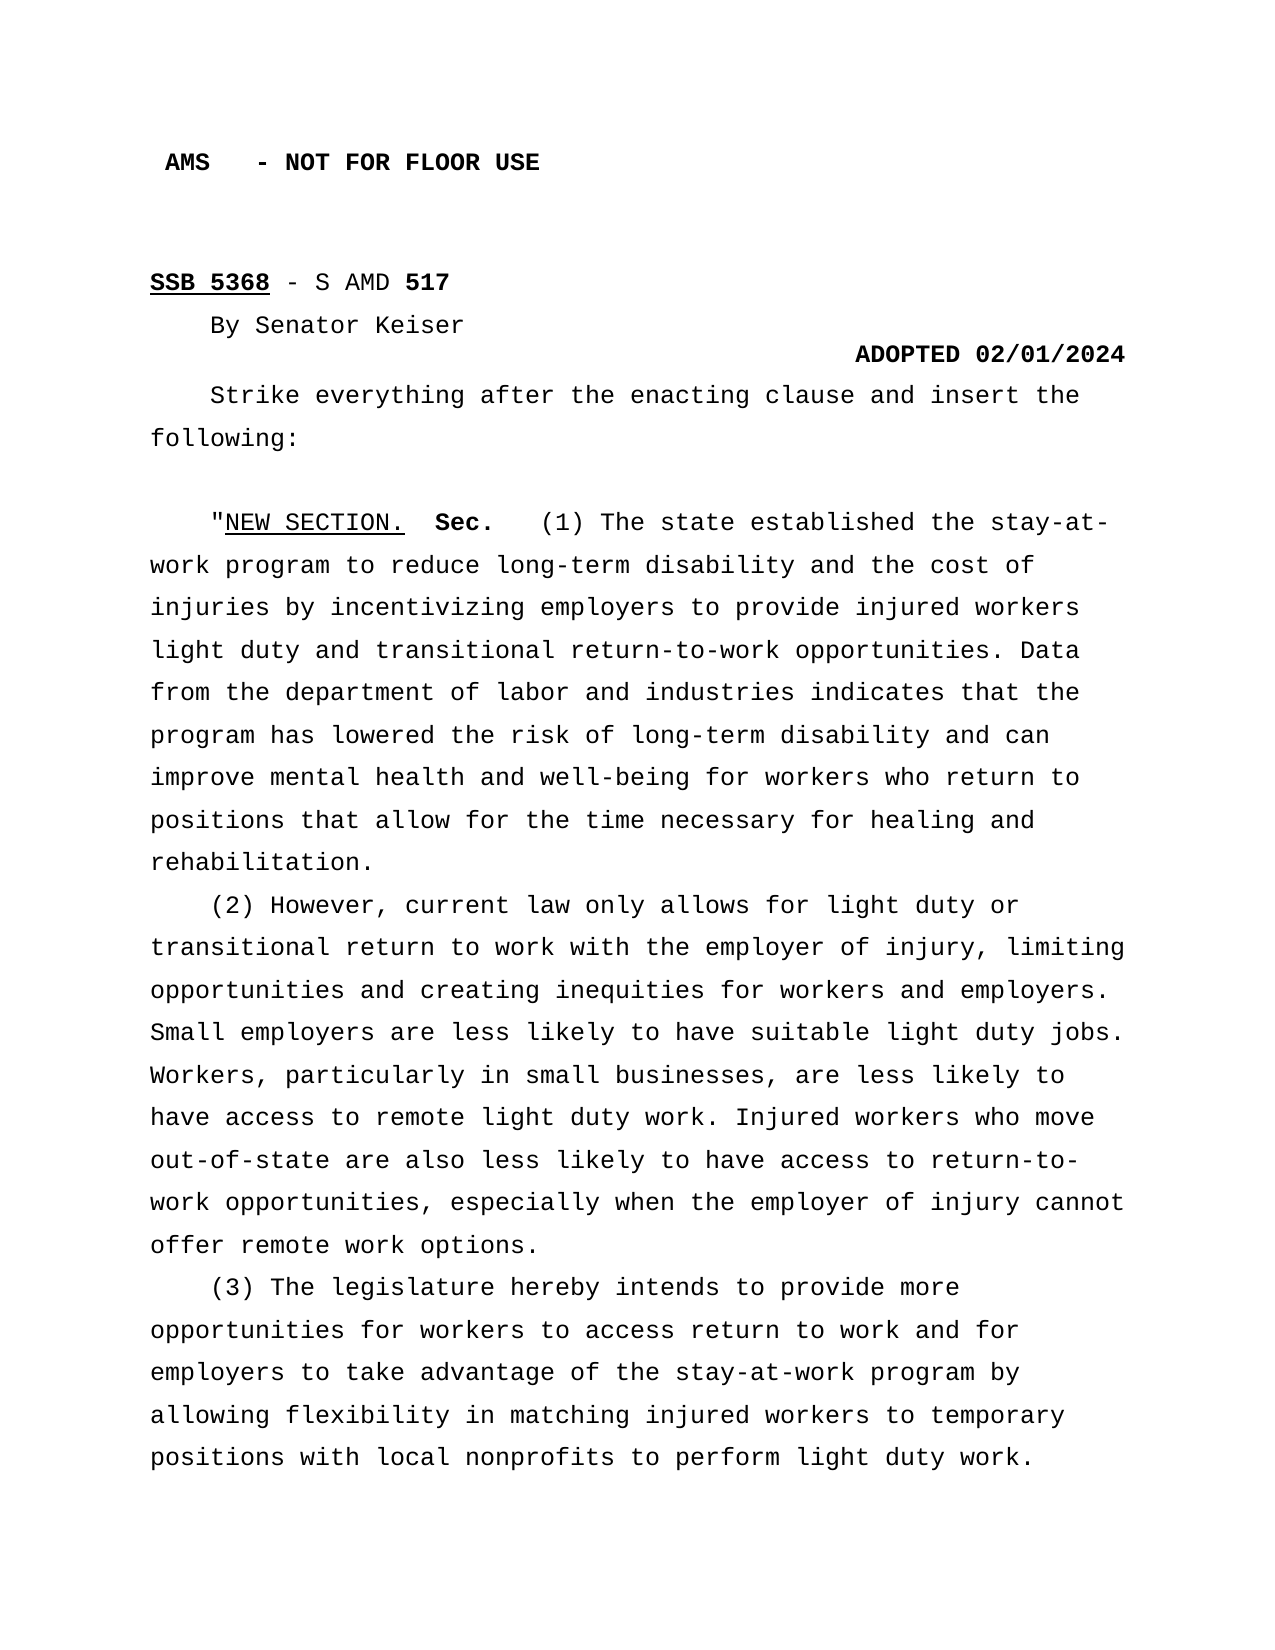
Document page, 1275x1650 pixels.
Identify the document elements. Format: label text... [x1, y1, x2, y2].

text (2) However, current law only allows for light duty or transitional return to work with the employer of injury, limiting opportunities and creating inequities for workers and employers. Small employers are less likely to have suitable light duty jobs. Workers, particularly in small businesses, are less likely to have access to remote light duty work. Injured workers who move out-of-state are also less likely to have access to return-to-work opportunities, especially when the employer of injury cannot offer remote work options. [150, 879, 1125, 1262]
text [150, 1262, 1125, 1474]
text By Senator Keiser [150, 299, 1125, 342]
text "NEW SECTION. Sec. (1) The state established the stay-at-work program to reduce long-term disability and the cost of injuries by incentivizing employers to provide injured workers light duty and transitional return-to-work opportunities. Data from the department of labor and industries indicates that the program has lowered the risk of long-term disability and can improve mental health and well-being for workers who return to positions that allow for the time necessary for healing and rehabilitation. [150, 497, 1125, 879]
text AMS - NOT FOR FLOOR USE [150, 150, 1125, 178]
text SSB 5368 - S AMD 517 [150, 257, 1125, 299]
text Strike everything after the enacting clause and insert the following: [150, 370, 1125, 455]
text ADOPTED 02/01/2024 [150, 342, 1125, 370]
